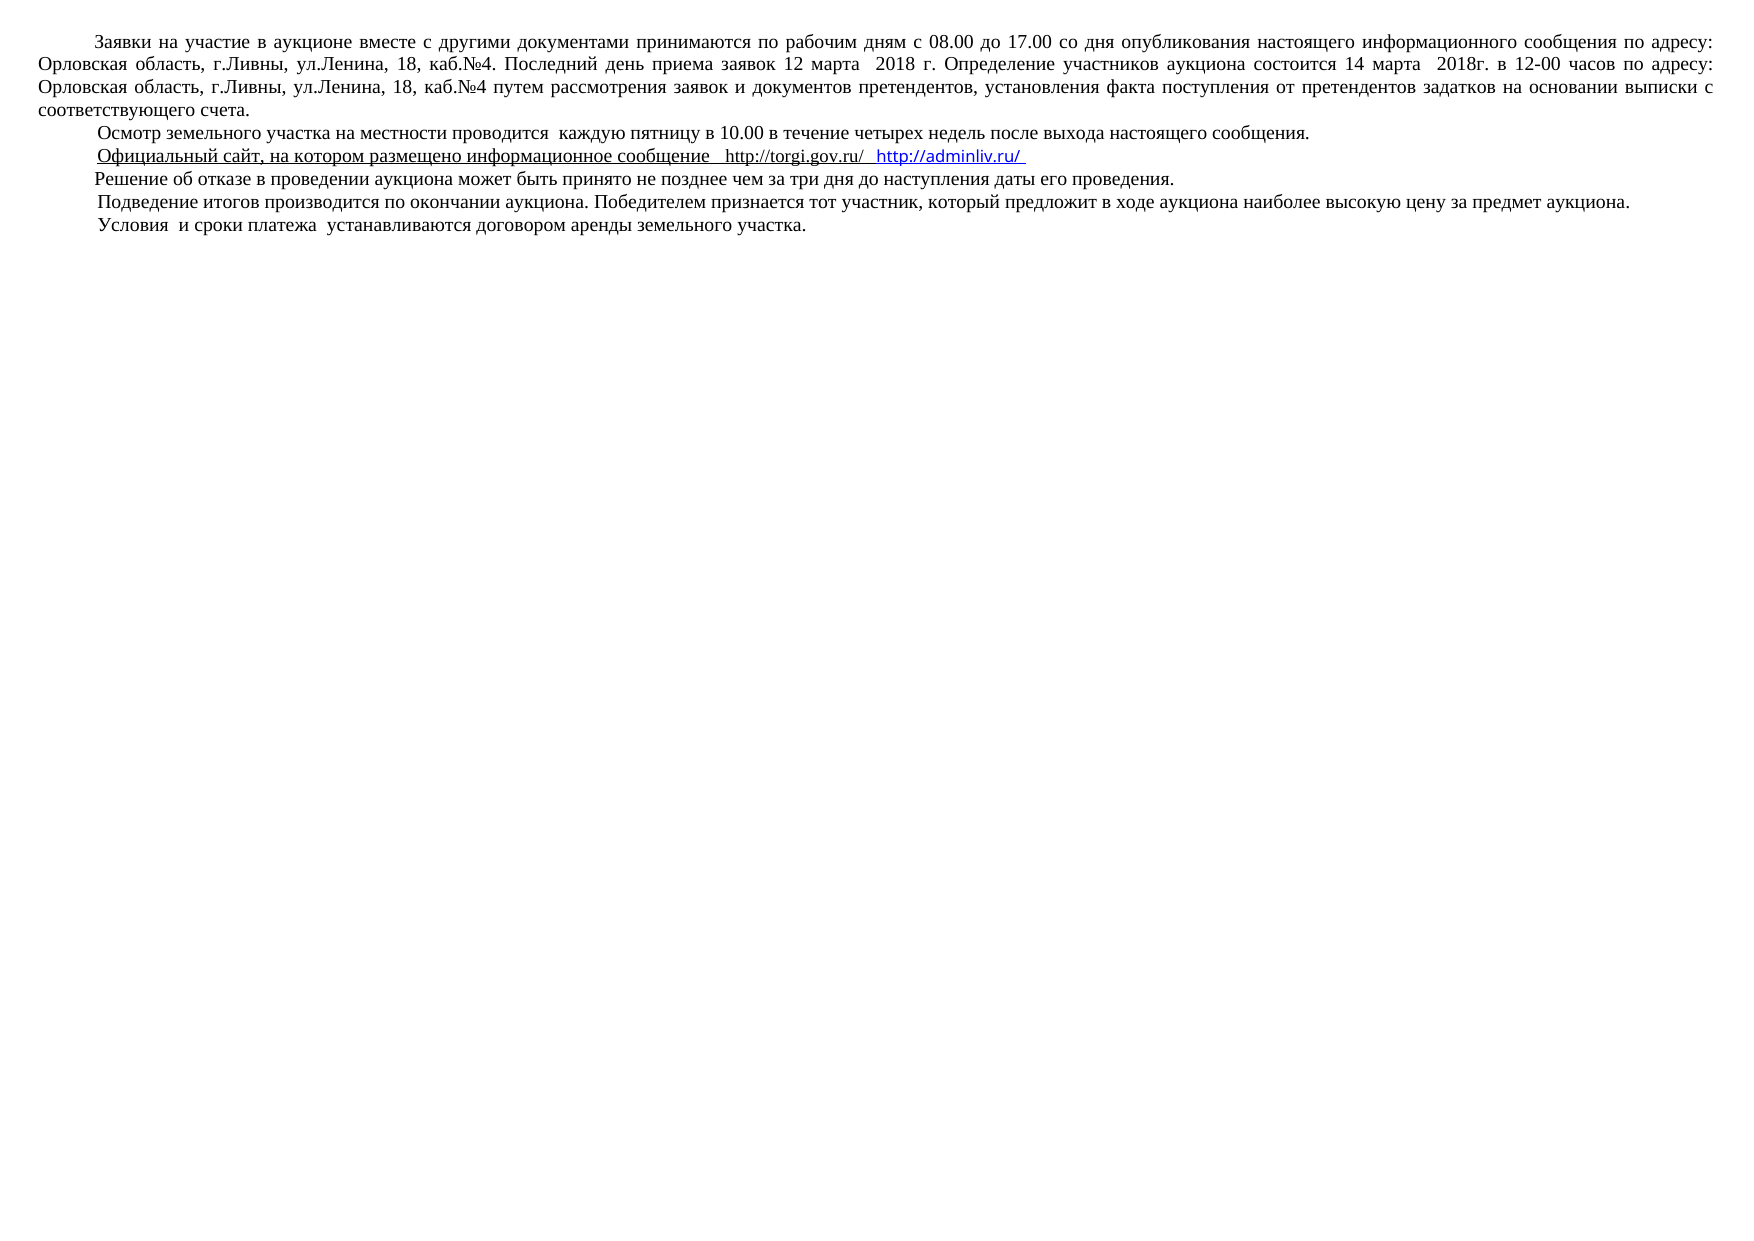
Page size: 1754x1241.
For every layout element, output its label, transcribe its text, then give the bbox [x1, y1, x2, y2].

text Осмотр земельного участка на местности проводится каждую пятницу в 10.00 в течение четырех недель после выхода настоящего сообщения. [67, 121, 1706, 144]
text Заявки на участие в аукционе вместе с другими документами принимаются по рабочим дням с 08.00 до 17.00 со дня опубликования настоящего информационного сообщения по адресу: Орловская область, г.Ливны, ул.Ленина, 18, каб.№4. Последний день приема заявок 12 марта 2018 г. Определение участников аукциона состоится 14 марта 2018г. в 12-00 часов по адресу: Орловская область, г.Ливны, ул.Ленина, 18, каб.№4 путем рассмотрения заявок и документов претендентов, установления факта поступления от претендентов задатков на основании выписки с соответствующего счета. [38, 29, 1716, 121]
text Подведение итогов производится по окончании аукциона. Победителем признается тот участник, который предложит в ходе аукциона наиболее высокую цену за предмет аукциона. [67, 190, 1706, 213]
text Официальный сайт, на котором размещено информационное сообщение http://torgi.gov.ru/ http://adminliv.ru/ [67, 144, 1706, 167]
text Решение об отказе в проведении аукциона может быть принято не позднее чем за три дня до наступления даты его проведения. [38, 167, 1716, 190]
text Условия и сроки платежа устанавливаются договором аренды земельного участка. [67, 213, 1706, 235]
